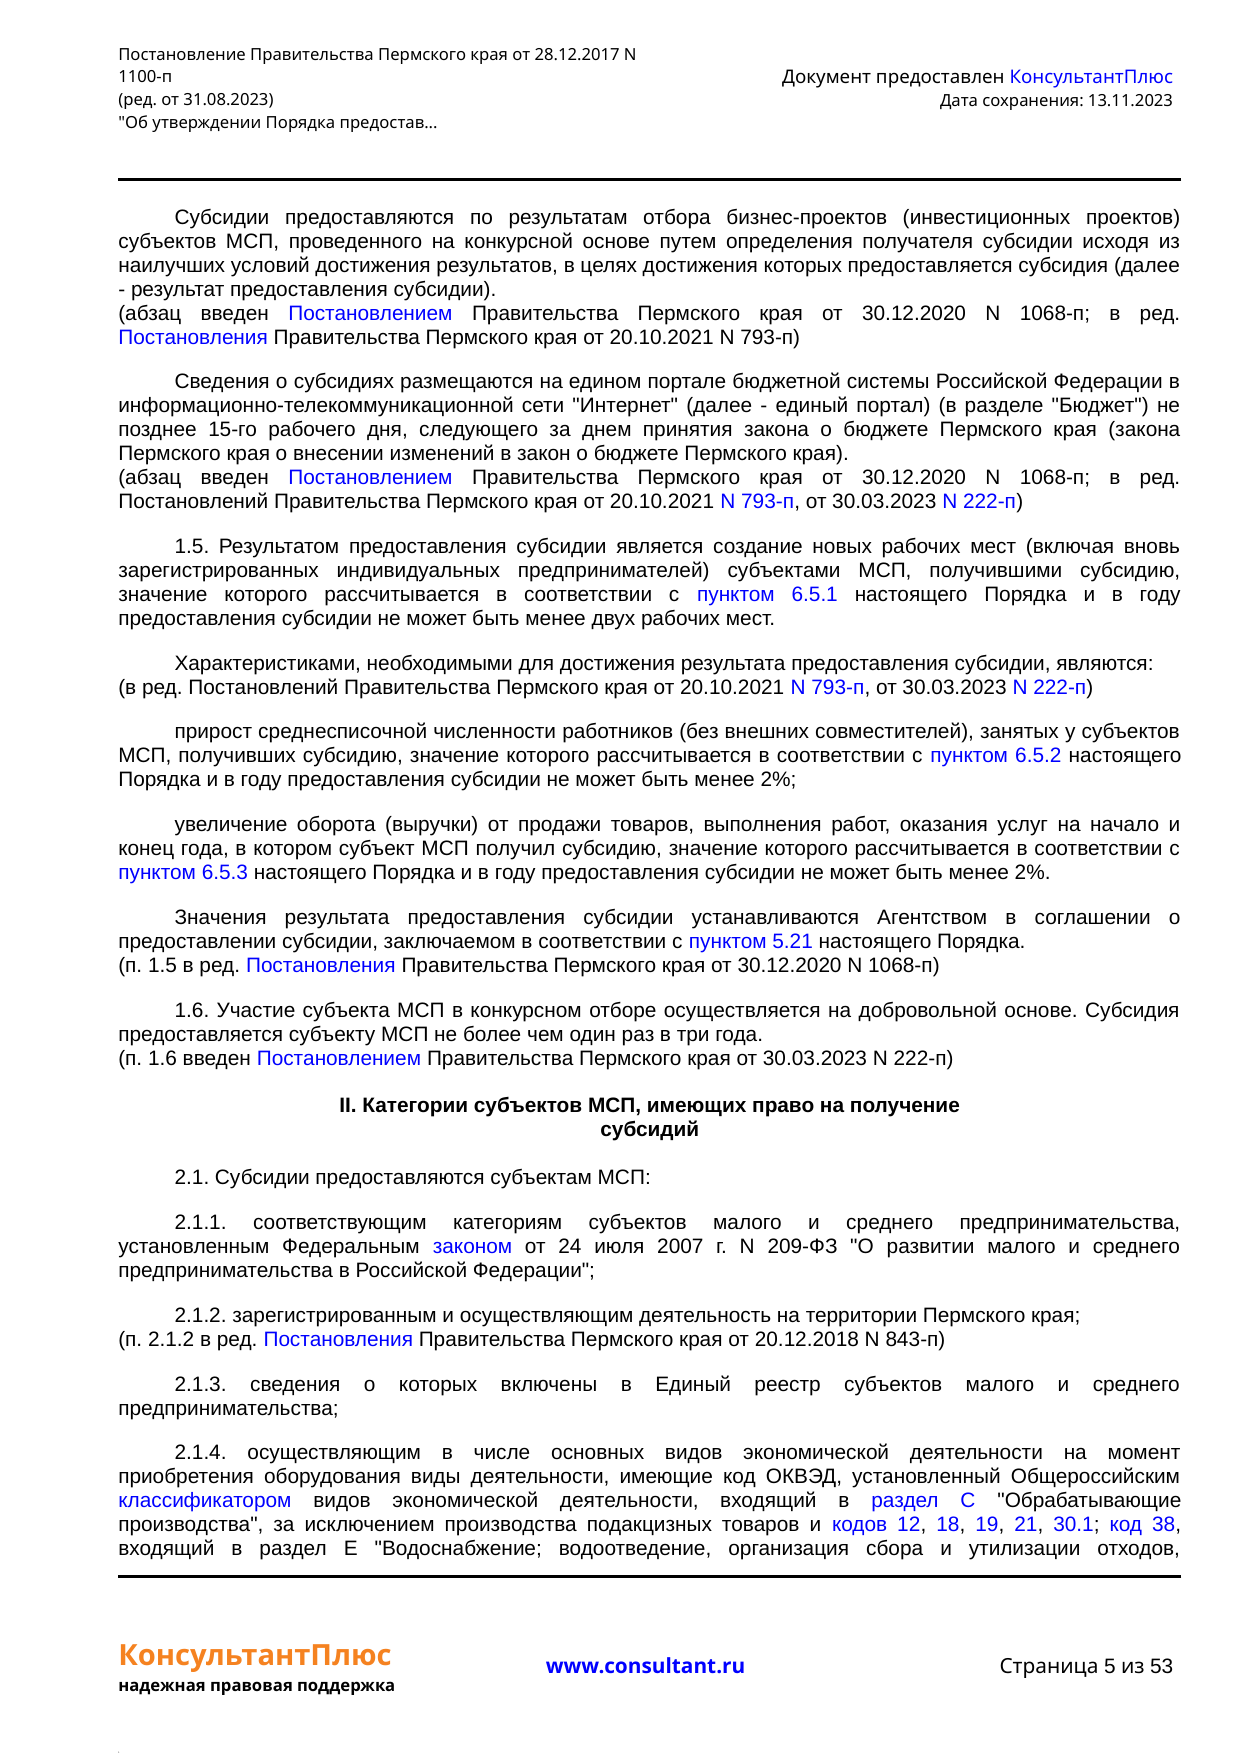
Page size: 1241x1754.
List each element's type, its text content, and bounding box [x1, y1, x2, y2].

text (п. 2.1.2 в ред. Постановления Правительства Пермского края от 20.12.2018 N 843-п) [118, 1327, 1181, 1351]
text 2.1.1. соответствующим категориям субъектов малого и среднего предпринимательства, установленным Федеральным законом от 24 июля 2007 г. N 209-ФЗ "О развитии малого и среднего предпринимательства в Российской Федерации"; [118, 1210, 1181, 1282]
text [118, 1440, 1181, 1560]
text (п. 1.6 введен Постановлением Правительства Пермского края от 30.03.2023 N 222-п) [118, 1045, 1181, 1069]
text (абзац введен Постановлением Правительства Пермского края от 30.12.2020 N 1068-п; в ред. Постановлений Правительства Пермского края от 20.10.2021 N 793-п, от 30.03.2023 N 222-п) [118, 465, 1181, 513]
text увеличение оборота (выручки) от продажи товаров, выполнения работ, оказания услуг на начало и конец года, в котором субъект МСП получил субсидию, значение которого рассчитывается в соответствии с пунктом 6.5.3 настоящего Порядка и в году предоставления субсидии не может быть менее 2%. [118, 812, 1181, 884]
text 1.6. Участие субъекта МСП в конкурсном отборе осуществляется на добровольной основе. Субсидия предоставляется субъекту МСП не более чем один раз в три года. [118, 997, 1181, 1045]
text 1.5. Результатом предоставления субсидии является создание новых рабочих мест (включая вновь зарегистрированных индивидуальных предпринимателей) субъектами МСП, получившими субсидию, значение которого рассчитывается в соответствии с пунктом 6.5.1 настоящего Порядка и в году предоставления субсидии не может быть менее двух рабочих мест. [118, 534, 1181, 630]
text 2.1.3. сведения о которых включены в Единый реестр субъектов малого и среднего предпринимательства; [118, 1371, 1181, 1419]
text Характеристиками, необходимыми для достижения результата предоставления субсидии, являются: [118, 651, 1181, 674]
title II. Категории субъектов МСП, имеющих право на получение [118, 1093, 1181, 1117]
text Значения результата предоставления субсидии устанавливаются Агентством в соглашении о предоставлении субсидии, заключаемом в соответствии с пунктом 5.21 настоящего Порядка. [118, 905, 1181, 953]
text прирост среднесписочной численности работников (без внешних совместителей), занятых у субъектов МСП, получивших субсидию, значение которого рассчитывается в соответствии с пунктом 6.5.2 настоящего Порядка и в году предоставления субсидии не может быть менее 2%; [118, 719, 1181, 791]
title субсидий [118, 1117, 1181, 1141]
text (абзац введен Постановлением Правительства Пермского края от 30.12.2020 N 1068-п; в ред. Постановления Правительства Пермского края от 20.10.2021 N 793-п) [118, 301, 1181, 348]
text Субсидии предоставляются по результатам отбора бизнес-проектов (инвестиционных проектов) субъектов МСП, проведенного на конкурсной основе путем определения получателя субсидии исходя из наилучших условий достижения результатов, в целях достижения которых предоставляется субсидия (далее - результат предоставления субсидии). [118, 205, 1181, 301]
text Сведения о субсидиях размещаются на едином портале бюджетной системы Российской Федерации в информационно-телекоммуникационной сети "Интернет" (далее - единый портал) (в разделе "Бюджет") не позднее 15-го рабочего дня, следующего за днем принятия закона о бюджете Пермского края (закона Пермского края о внесении изменений в закон о бюджете Пермского края). [118, 369, 1181, 465]
text 2.1. Субсидии предоставляются субъектам МСП: [118, 1165, 1181, 1189]
text 2.1.2. зарегистрированным и осуществляющим деятельность на территории Пермского края; [118, 1303, 1181, 1327]
text (в ред. Постановлений Правительства Пермского края от 20.10.2021 N 793-п, от 30.03.2023 N 222-п) [118, 674, 1181, 698]
text (п. 1.5 в ред. Постановления Правительства Пермского края от 30.12.2020 N 1068-п) [118, 953, 1181, 977]
